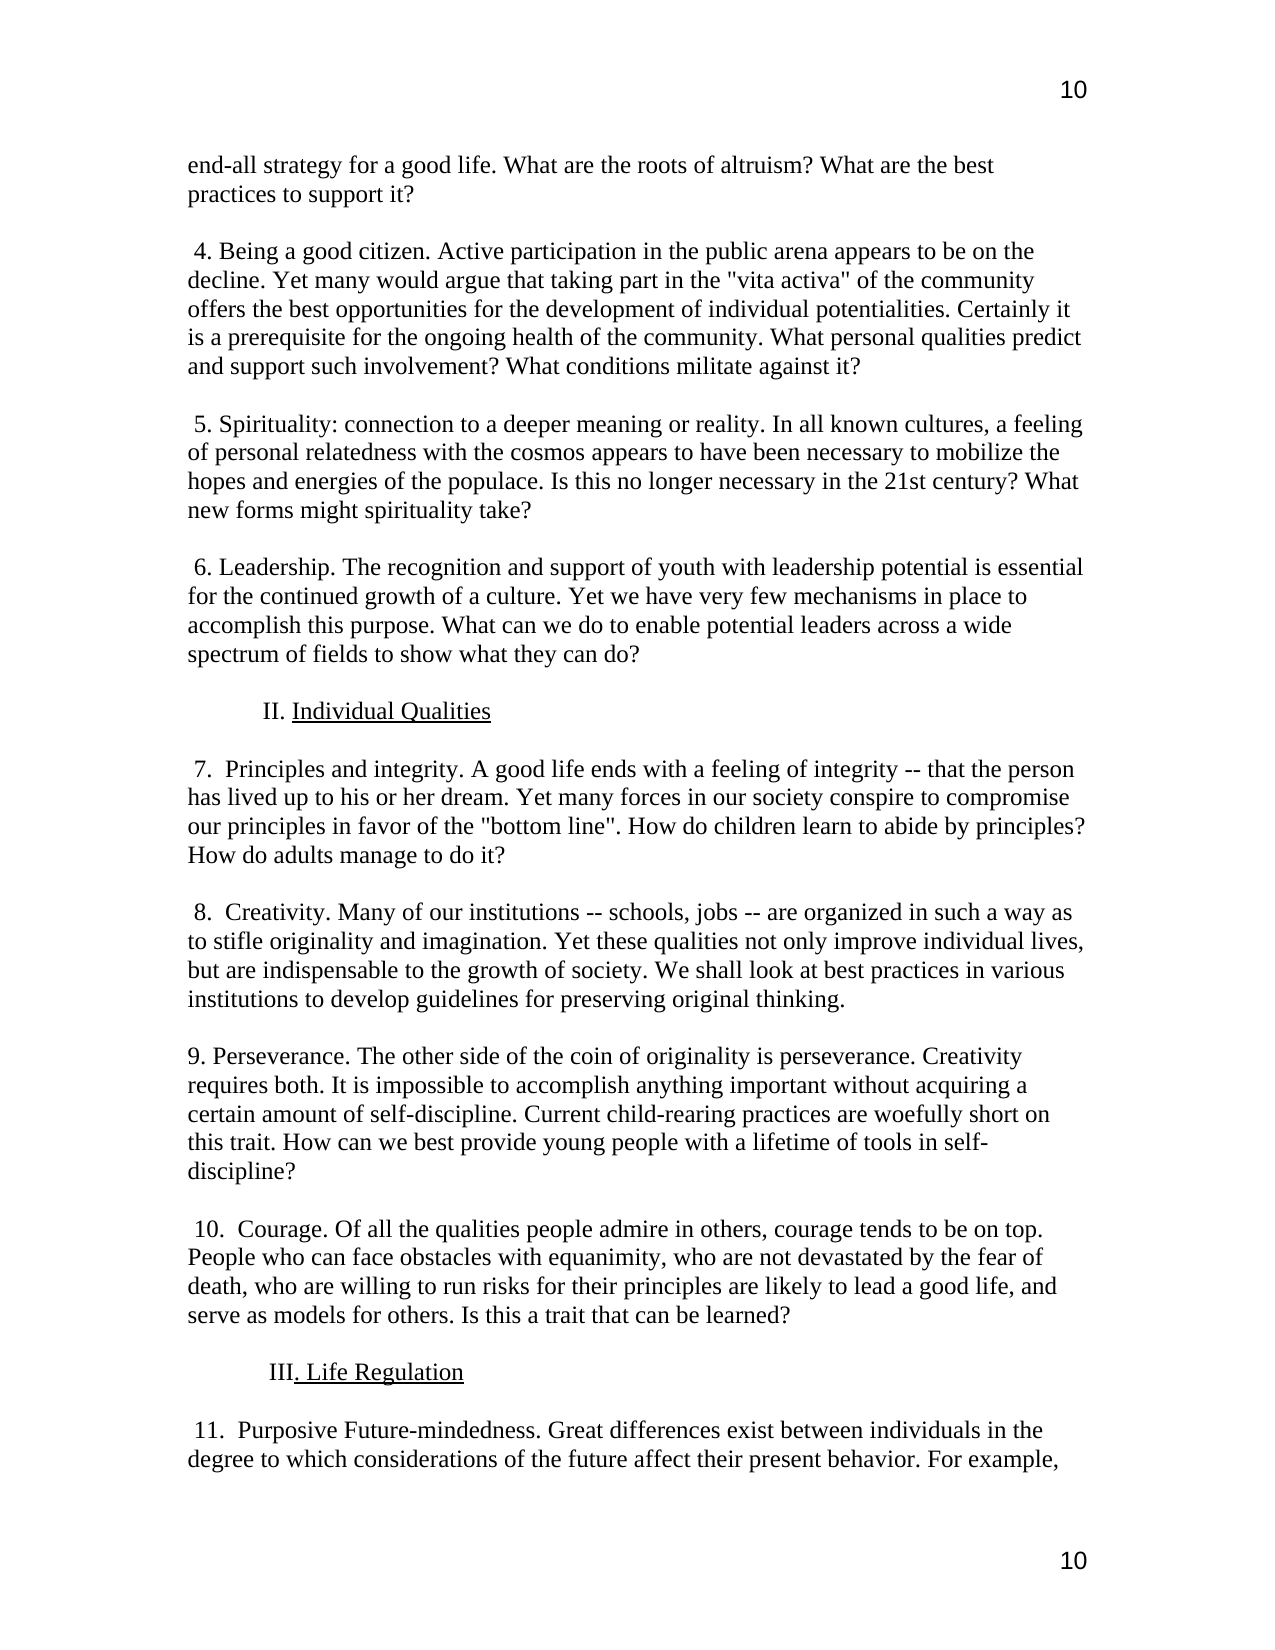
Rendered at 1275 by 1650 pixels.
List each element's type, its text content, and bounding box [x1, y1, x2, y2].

text 5. Spirituality: connection to a deeper meaning or reality. In all known cultures, a feeling of personal relatedness with the cosmos appears to have been necessary to mobilize the hopes and energies of the populace. Is this no longer necessary in the 21st century? What new forms might spirituality take? [187, 409, 1087, 524]
text III. Life Regulation [187, 1357, 1087, 1386]
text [187, 150, 1087, 207]
text 10. Courage. Of all the qualities people admire in others, courage tends to be on top. People who can face obstacles with equanimity, who are not devastated by the fear of death, who are willing to run risks for their principles are likely to lead a good life, and serve as models for others. Is this a trait that can be learned? [187, 1214, 1087, 1329]
text 7. Principles and integrity. A good life ends with a feeling of integrity -- that the person has lived up to his or her dream. Yet many forces in our society conspire to compromise our principles in favor of the "bottom line". How do children learn to abide by principles? How do adults manage to do it? [187, 754, 1087, 869]
text 9. Perseverance. The other side of the coin of originality is perseverance. Creativity requires both. It is impossible to accomplish anything important without acquiring a certain amount of self-discipline. Current child-rearing practices are woefully short on this trait. How can we best provide young people with a lifetime of tools in self-discipline? [187, 1041, 1087, 1185]
text 8. Creativity. Many of our institutions -- schools, jobs -- are organized in such a way as to stifle originality and imagination. Yet these qualities not only improve individual lives, but are indispensable to the growth of society. We shall look at best practices in various institutions to develop guidelines for preserving original thinking. [187, 897, 1087, 1012]
text 6. Leadership. The recognition and support of youth with leadership potential is essential for the continued growth of a culture. Yet we have very few mechanisms in place to accomplish this purpose. What can we do to enable potential leaders across a wide spectrum of fields to show what they can do? [187, 552, 1087, 667]
text II. Individual Qualities [187, 696, 1087, 725]
text 4. Being a good citizen. Active participation in the public arena appears to be on the decline. Yet many would argue that taking part in the "vita activa" of the community offers the best opportunities for the development of individual potentialities. Certainly it is a prerequisite for the ongoing health of the community. What personal qualities predict and support such involvement? What conditions militate against it? [187, 236, 1087, 380]
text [187, 1415, 1087, 1472]
